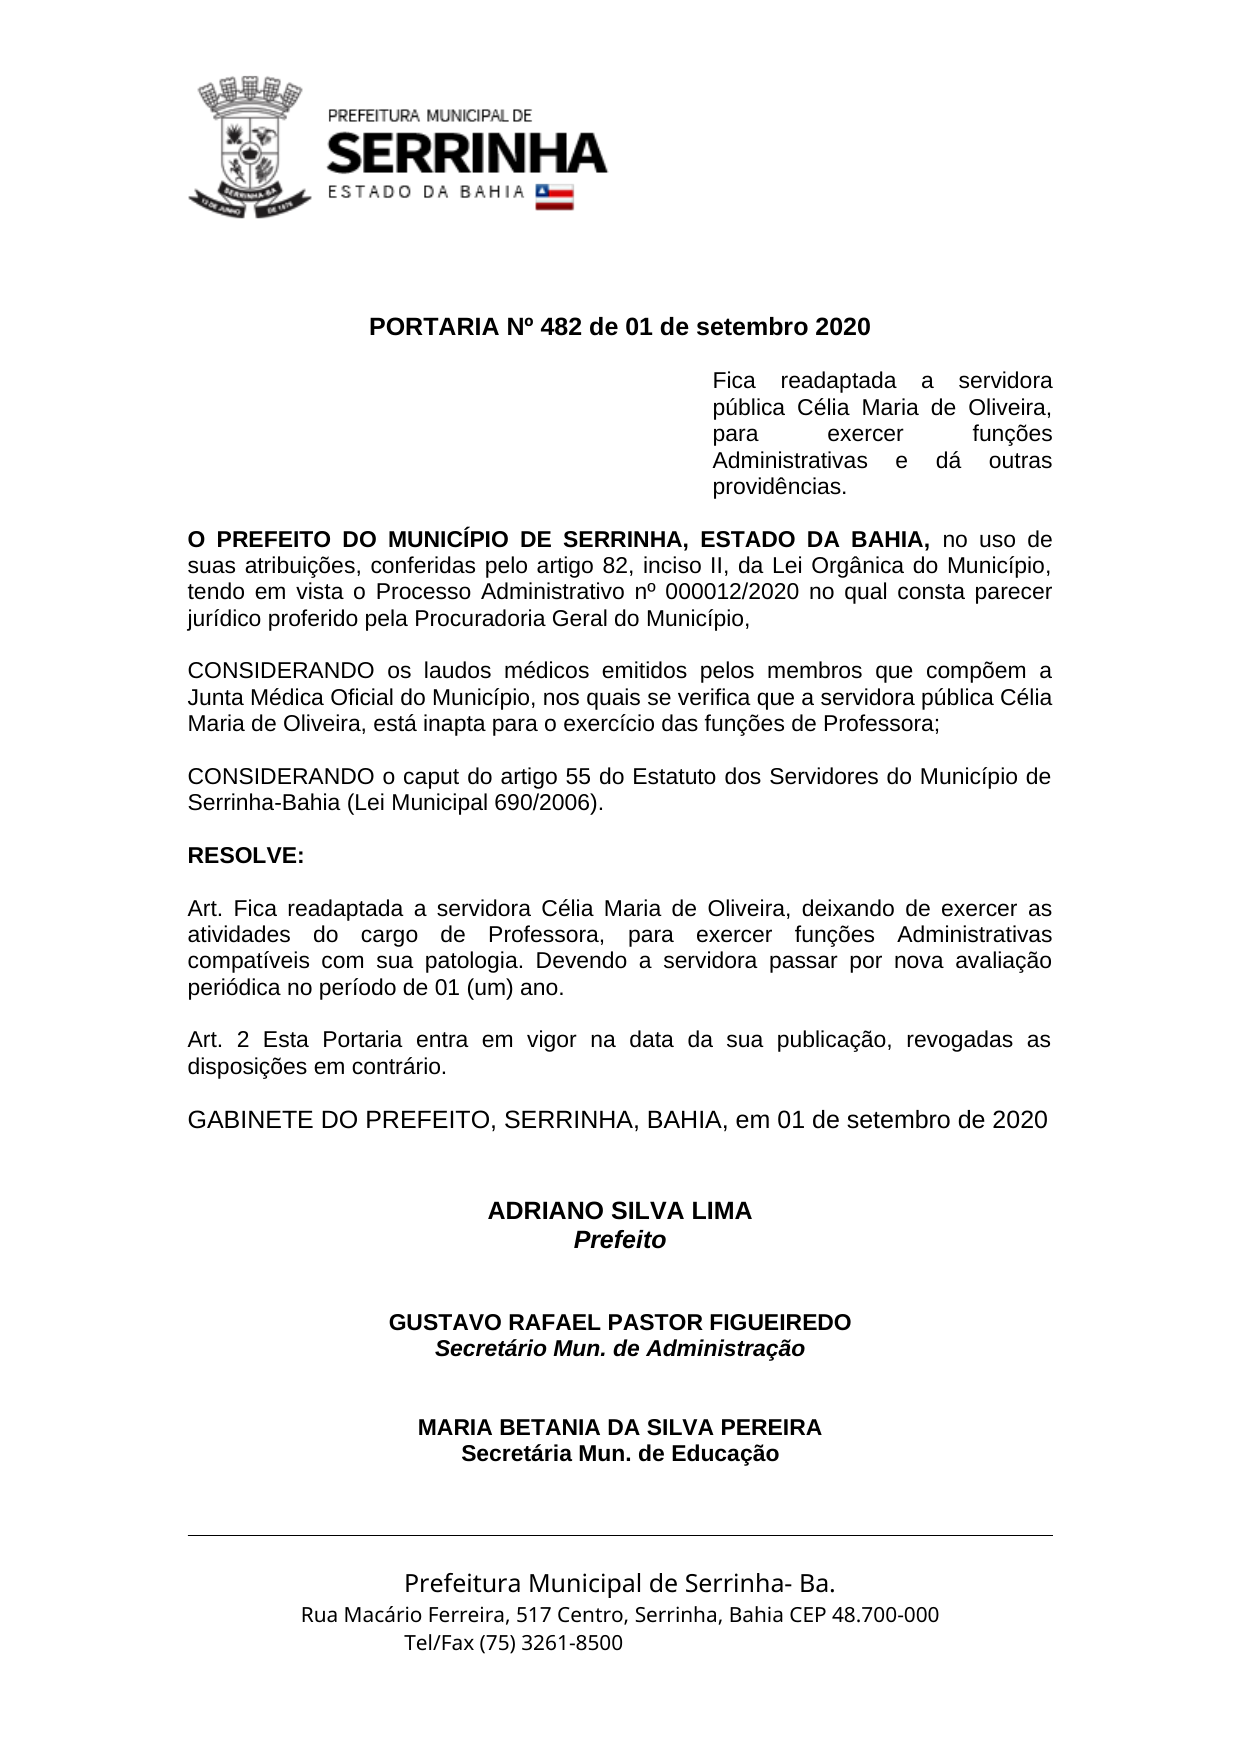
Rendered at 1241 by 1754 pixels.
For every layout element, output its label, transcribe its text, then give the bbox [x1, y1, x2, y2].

text ADRIANO SILVA LIMA [187, 1196, 1053, 1225]
text MARIA BETANIA DA SILVA PEREIRA [187, 1414, 1053, 1440]
picture [187, 73, 609, 222]
text Secretária Mun. de Educação [187, 1440, 1053, 1467]
text GABINETE DO PREFEITO, SERRINHA, BAHIA, em 01 de setembro de 2020 [187, 1105, 1053, 1134]
text Fica readaptada a servidora pública Célia Maria de Oliveira, para exercer funções Administrativas e dá outras providências. [712, 367, 1053, 499]
text PORTARIA Nº 482 de 01 de setembro 2020 [187, 312, 1053, 341]
text Art. Fica readaptada a servidora Célia Maria de Oliveira, deixando de exercer as atividades do cargo de Professora, para exercer funções Administrativas compatíveis com sua patologia. Devendo a servidora passar por nova avaliação periódica no período de 01 (um) ano. [187, 894, 1053, 1000]
text CONSIDERANDO os laudos médicos emitidos pelos membros que compõem a Junta Médica Oficial do Município, nos quais se verifica que a servidora pública Célia Maria de Oliveira, está inapta para o exercício das funções de Professora; [187, 657, 1053, 736]
text Prefeito [187, 1225, 1053, 1253]
text CONSIDERANDO o caput do artigo 55 do Estatuto dos Servidores do Município de Serrinha-Bahia (Lei Municipal 690/2006). [187, 763, 1053, 816]
text GUSTAVO RAFAEL PASTOR FIGUEIREDO [187, 1308, 1053, 1335]
text O PREFEITO DO MUNICÍPIO DE SERRINHA, ESTADO DA BAHIA, no uso de suas atribuições, conferidas pelo artigo 82, inciso II, da Lei Orgânica do Município, tendo em vista o Processo Administrativo nº 000012/2020 no qual consta parecer jurídico proferido pela Procuradoria Geral do Município, [187, 526, 1053, 631]
text Secretário Mun. de Administração [187, 1335, 1053, 1361]
text Art. 2 Esta Portaria entra em vigor na data da sua publicação, revogadas as disposições em contrário. [187, 1026, 1053, 1079]
text RESOLVE: [187, 842, 1053, 868]
